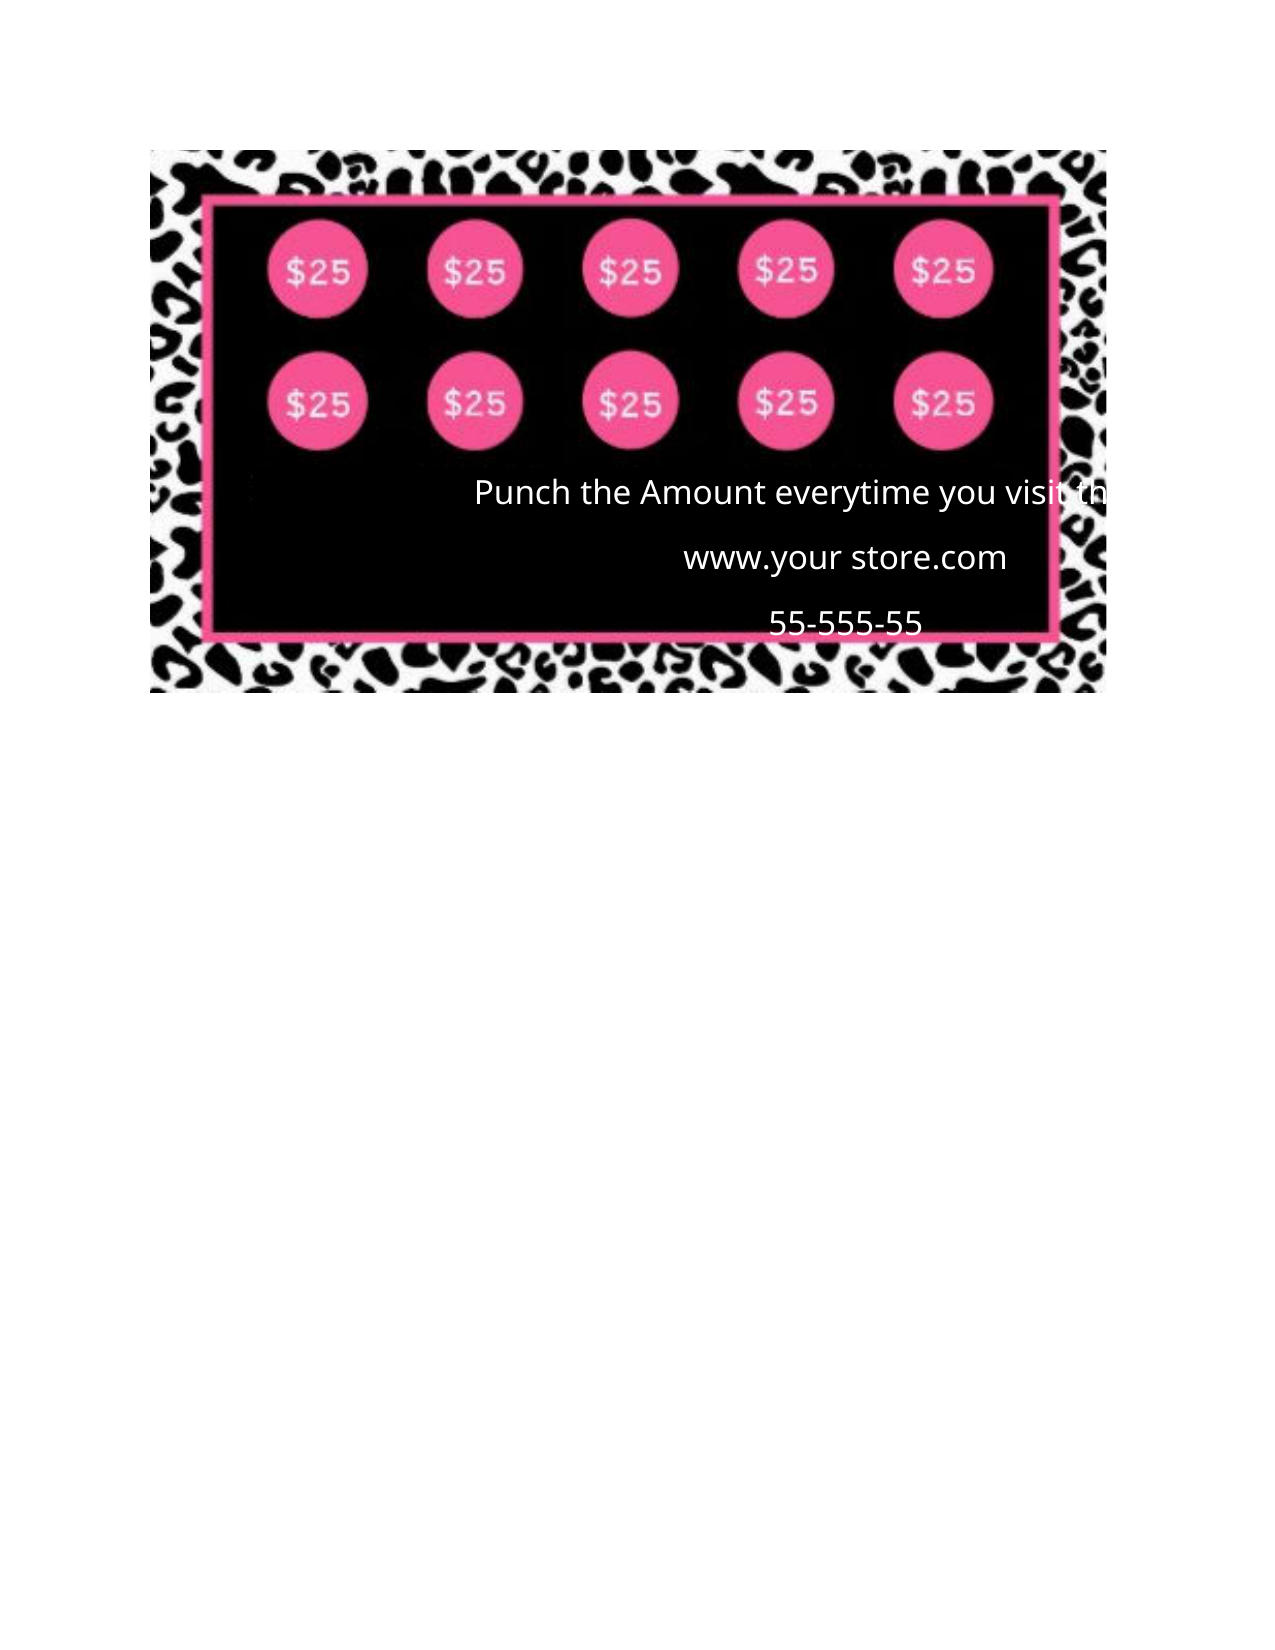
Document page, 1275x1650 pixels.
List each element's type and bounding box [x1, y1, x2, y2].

picture [150, 150, 1107, 693]
